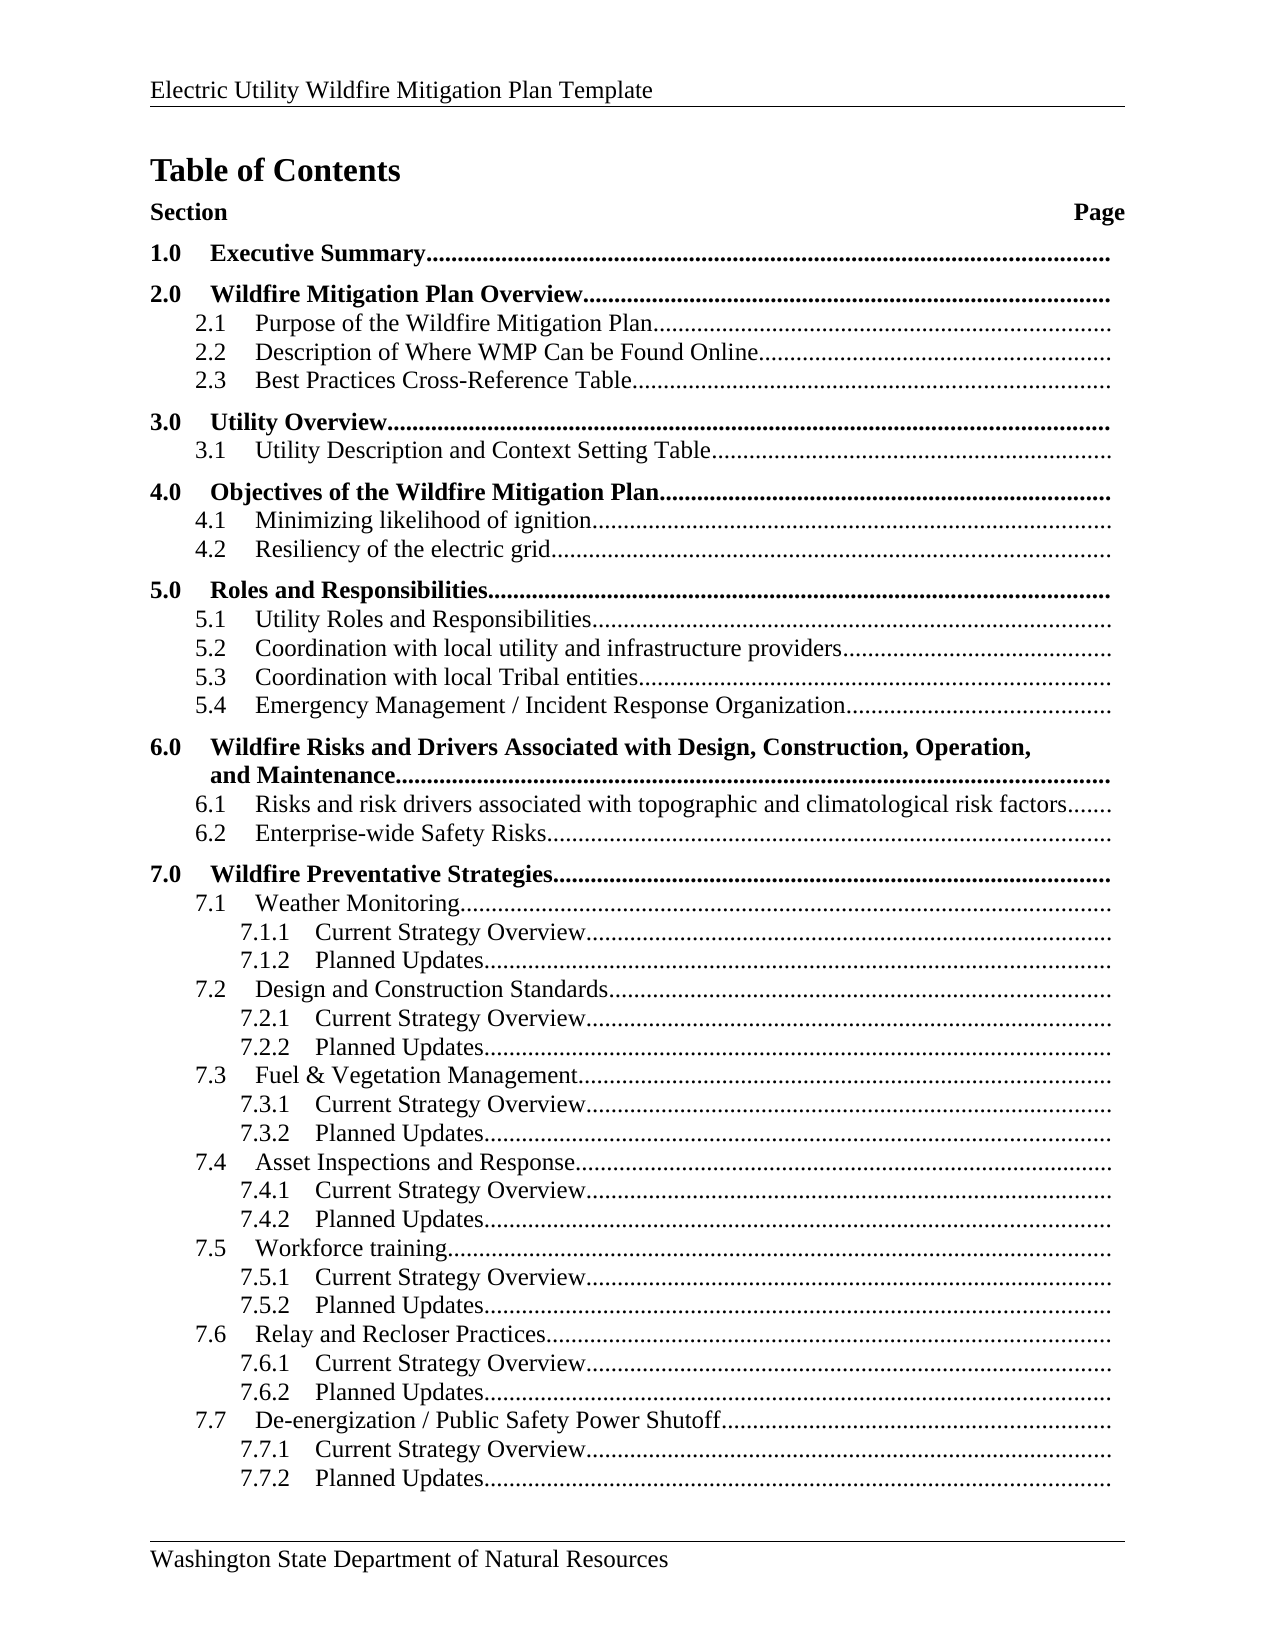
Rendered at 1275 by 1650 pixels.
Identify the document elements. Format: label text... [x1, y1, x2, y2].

text 7.0 Wildfire Preventative Strategies 5 [150, 859, 1068, 888]
text 7.7 De-energization / Public Safety Power Shutoff 7 [195, 1405, 1068, 1434]
text 7.2.1 Current Strategy Overview 6 [240, 1003, 1068, 1032]
text 1.0 Executive Summary 1 [150, 238, 1068, 267]
text 4.1 Minimizing likelihood of ignition 4 [195, 505, 1068, 534]
text 7.1.1 Current Strategy Overview 5 [240, 917, 1068, 945]
text 2.2 Description of Where WMP Can be Found Online 1 [195, 337, 1068, 365]
text 6.1 Risks and risk drivers associated with topographic and climatological risk factors 5 [195, 789, 1068, 818]
text 7.3 Fuel & Vegetation Management 6 [195, 1060, 1068, 1089]
text 7.1.2 Planned Updates 6 [240, 945, 1068, 974]
text 5.0 Roles and Responsibilities 4 [150, 575, 1068, 604]
text 7.5 Workforce training 7 [195, 1233, 1068, 1262]
text 4.2 Resiliency of the electric grid 4 [195, 534, 1068, 563]
text 7.5.1 Current Strategy Overview 7 [240, 1262, 1068, 1290]
text Table of Contents [150, 150, 1125, 188]
text 7.3.1 Current Strategy Overview 6 [240, 1089, 1068, 1118]
text 7.2.2 Planned Updates 6 [240, 1032, 1068, 1060]
text 7.2 Design and Construction Standards 6 [195, 974, 1068, 1003]
text 7.3.2 Planned Updates 6 [240, 1118, 1068, 1147]
text 5.3 Coordination with local Tribal entities 4 [195, 662, 1068, 690]
text 3.1 Utility Description and Context Setting Table 2 [195, 435, 1068, 464]
text 7.7.2 Planned Updates 7 [240, 1463, 1068, 1492]
text 7.4.1 Current Strategy Overview 6 [240, 1175, 1068, 1204]
text 2.0 Wildfire Mitigation Plan Overview 1 [150, 279, 1068, 308]
text 6.0 Wildfire Risks and Drivers Associated with Design, Construction, Operation, and Maintenance 5 [150, 732, 1068, 789]
text 2.1 Purpose of the Wildfire Mitigation Plan 1 [195, 308, 1068, 337]
text 7.5.2 Planned Updates 7 [240, 1290, 1068, 1319]
text 2.3 Best Practices Cross-Reference Table 1 [195, 365, 1068, 394]
text 7.6.1 Current Strategy Overview 7 [240, 1348, 1068, 1377]
text Section Page [150, 197, 1125, 225]
text 6.2 Enterprise-wide Safety Risks 5 [195, 818, 1068, 847]
text 7.4.2 Planned Updates 7 [240, 1204, 1068, 1233]
text 3.0 Utility Overview 2 [150, 407, 1068, 435]
text 7.4 Asset Inspections and Response 6 [195, 1147, 1068, 1175]
text 7.1 Weather Monitoring 5 [195, 888, 1068, 917]
text 5.1 Utility Roles and Responsibilities 4 [195, 604, 1068, 633]
text 7.7.1 Current Strategy Overview 7 [240, 1434, 1068, 1463]
text 7.6.2 Planned Updates 7 [240, 1377, 1068, 1405]
text 5.4 Emergency Management / Incident Response Organization 4 [195, 690, 1068, 719]
text 5.2 Coordination with local utility and infrastructure providers 4 [195, 633, 1068, 662]
text 7.6 Relay and Recloser Practices 7 [195, 1319, 1068, 1348]
text 4.0 Objectives of the Wildfire Mitigation Plan 4 [150, 477, 1068, 505]
